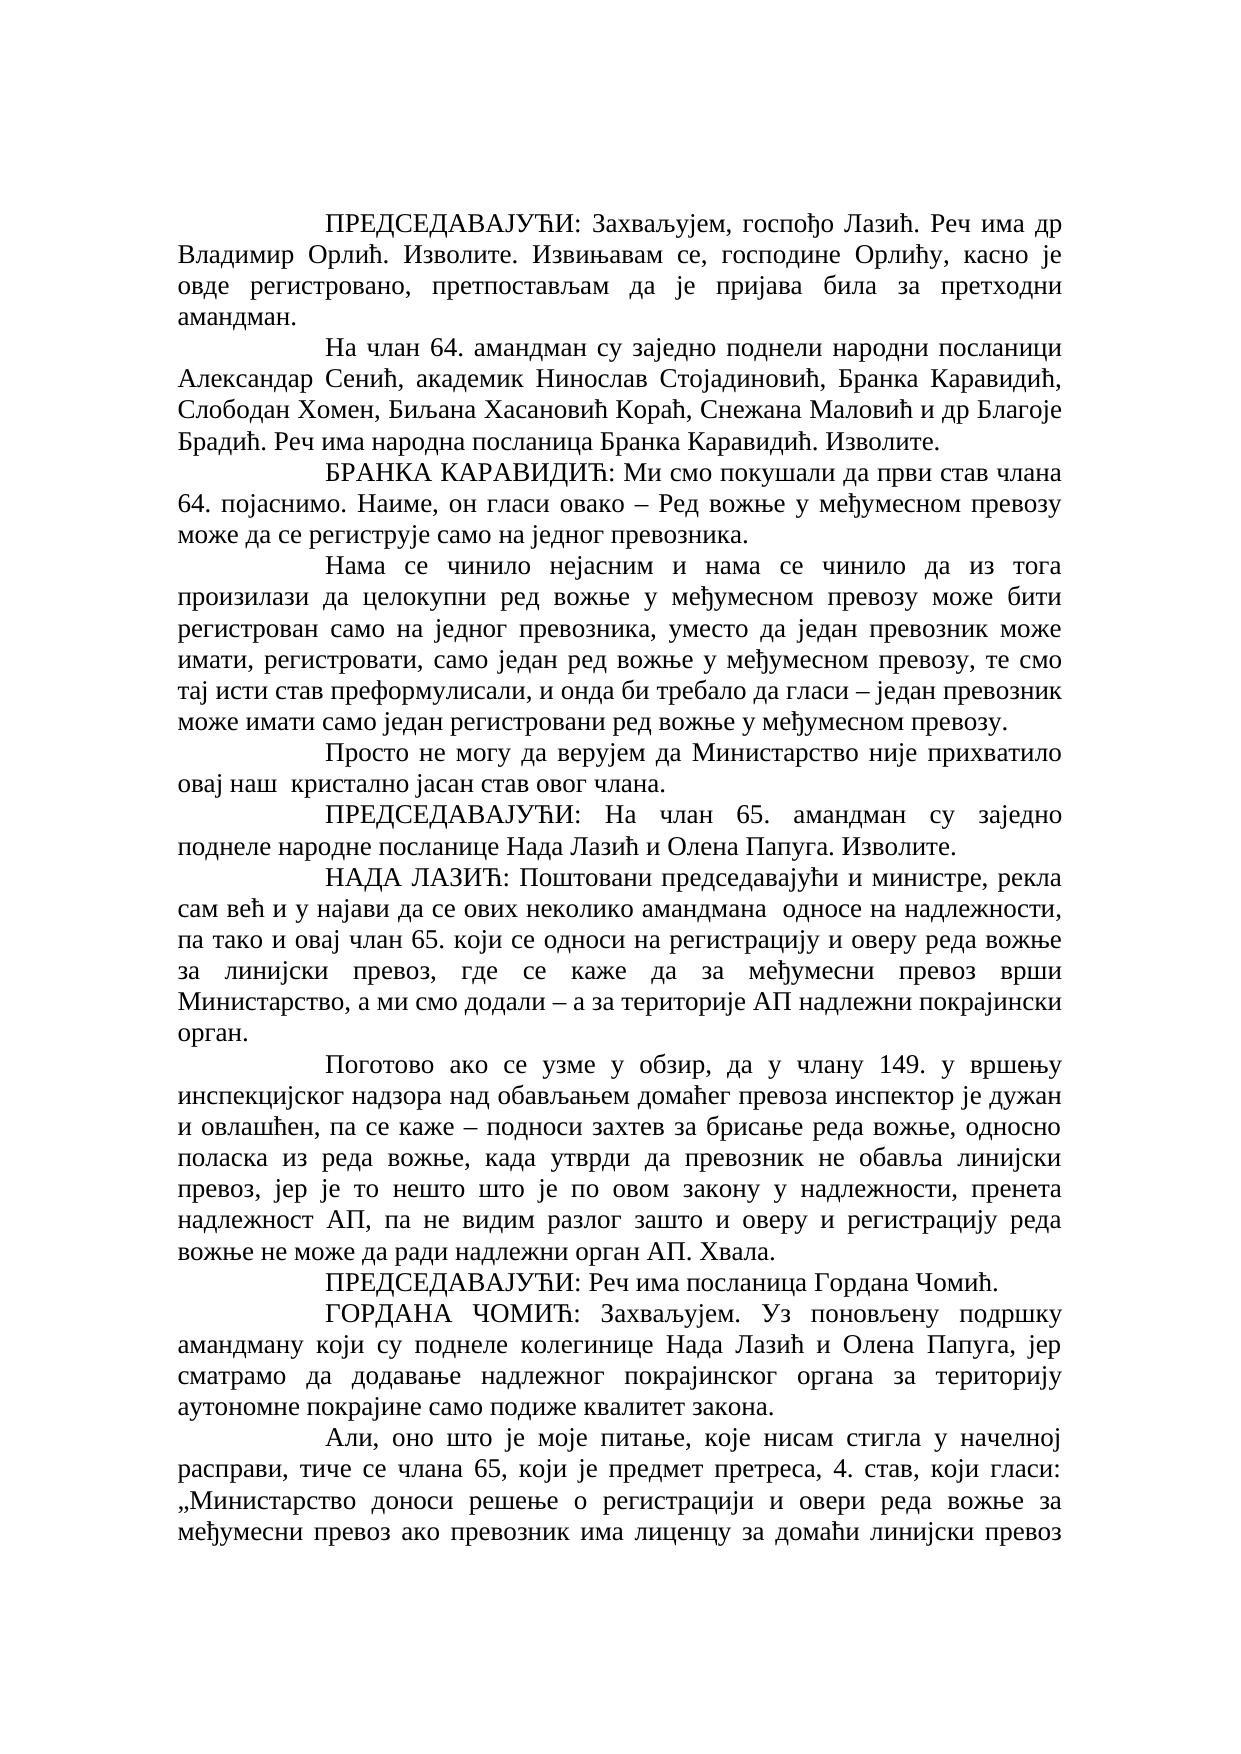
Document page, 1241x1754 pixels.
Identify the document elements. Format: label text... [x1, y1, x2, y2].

text ГОРДАНА ЧОМИЋ: Захваљујем. Уз поновљену подршку амандману који су поднеле колегинице Нада Лазић и Олена Папуга, јер сматрамо да додавање надлежног покрајинског органа за територију аутономне покрајине само подиже квалитет закона. [177, 1297, 1063, 1421]
text Просто не могу да верујем да Министарство није прихватило овај наш кристално јасан став овог члана. [177, 736, 1063, 798]
text ПРЕДСЕДАВАЈУЋИ: На члан 65. амандман су заједно поднеле народне посланице Нада Лазић и Олена Папуга. Изволите. [177, 798, 1063, 861]
text На члан 64. амандман су заједно поднели народни посланици Александар Сенић, академик Нинослав Стојадиновић, Бранка Каравидић, Слободан Хомен, Биљана Хасановић Кораћ, Снежана Маловић и др Благоје Брадић. Реч има народна посланица Бранка Каравидић. Изволите. [177, 331, 1063, 456]
text ПРЕДСЕДАВАЈУЋИ: Реч има посланица Гордана Чомић. [177, 1266, 1063, 1297]
text НАДА ЛАЗИЋ: Поштовани председавајући и министре, рекла сам већ и у најави да се ових неколико амандмана односе на надлежности, па тако и овај члан 65. који се односи на регистрацију и оверу реда вожње за линијски превоз, где се каже да за међумесни превоз врши Министарство, а ми смо додали – а за територије АП надлежни покрајински орган. [177, 861, 1063, 1048]
text БРАНКА КАРАВИДИЋ: Ми смо покушали да први став члана 64. појаснимо. Наиме, он гласи овако – Ред вожње у међумесном превозу може да се региструје само на једног превозника. [177, 456, 1063, 549]
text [177, 1421, 1063, 1546]
text ПРЕДСЕДАВАЈУЋИ: Захваљујем, госпођо Лазић. Реч има др Владимир Орлић. Изволите. Извињавам се, господине Орлићу, касно је овде регистровано, претпостављам да је пријава била за претходни амандман. [177, 207, 1063, 331]
text Поготово ако се узме у обзир, да у члану 149. у вршењу инспекцијског надзора над обављањем домаћег превоза инспектор је дужан и овлашћен, па се каже – подноси захтев за брисање реда вожње, односно поласка из реда вожње, када утврди да превозник не обавља линијски превоз, јер је то нешто што је по овом закону у надлежности, пренета надлежност АП, па не видим разлог зашто и оверу и регистрацију реда вожње не може да ради надлежни орган АП. Хвала. [177, 1048, 1063, 1266]
text Нама се чинило нејасним и нама се чинило да из тога произилази да целокупни ред вожње у међумесном превозу може бити регистрован само на једног превозника, уместо да један превозник може имати, регистровати, само један ред вожње у међумесном превозу, те смо тај исти став преформулисали, и онда би требало да гласи – један превозник може имати само један регистровани ред вожње у међумесном превозу. [177, 549, 1063, 736]
